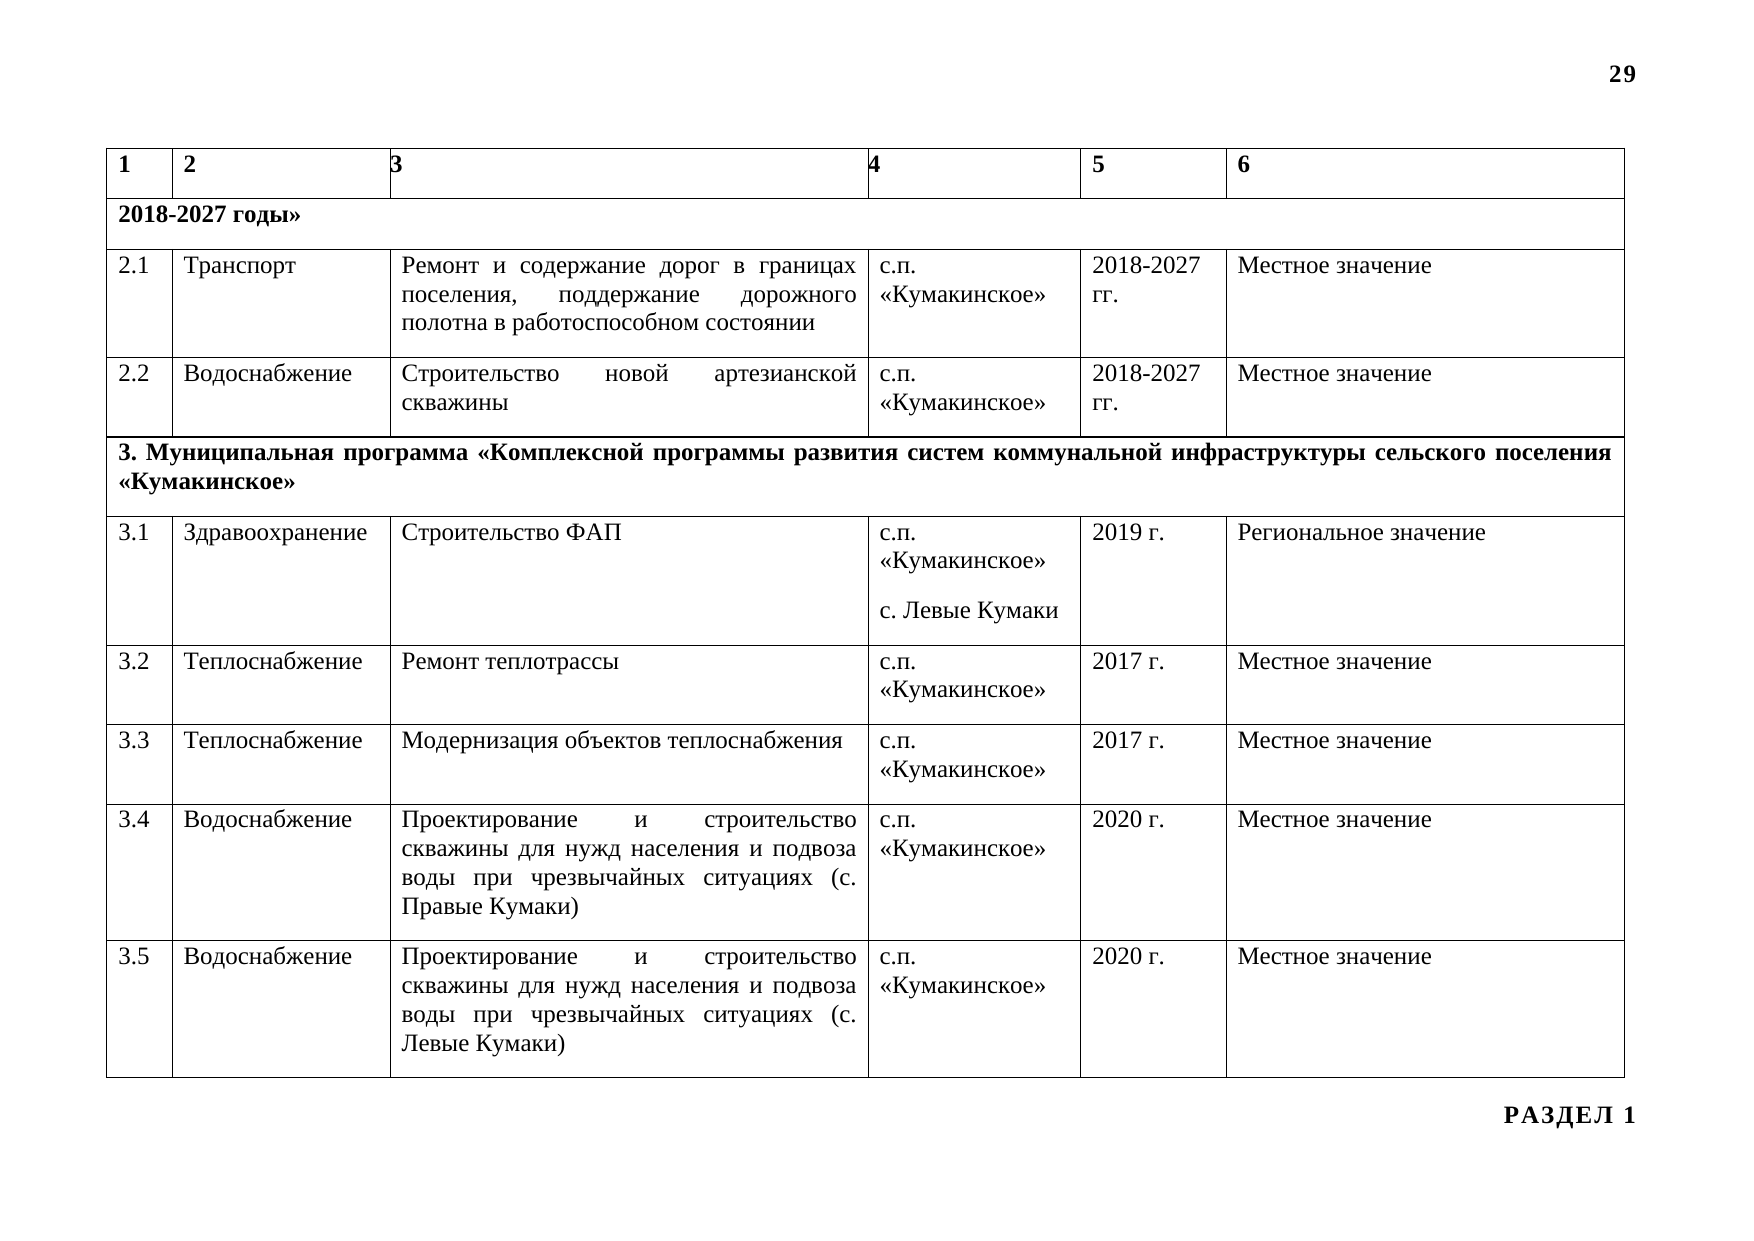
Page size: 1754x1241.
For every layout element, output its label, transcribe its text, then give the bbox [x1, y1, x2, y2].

table_cell с.п. «Кумакинское» [869, 250, 1080, 357]
table_cell 3.4 [107, 805, 172, 940]
table_cell Местное значение [1227, 941, 1624, 1077]
table_cell Теплоснабжение [173, 725, 390, 803]
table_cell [107, 199, 1624, 249]
table_cell Транспорт [173, 250, 390, 357]
table_cell Строительство новой артезианской скважины [391, 358, 868, 436]
table_cell 2017 г. [1081, 646, 1226, 724]
table_cell с.п. «Кумакинское» [869, 646, 1080, 724]
table_cell Модернизация объектов теплоснабжения [391, 725, 868, 803]
table_cell Водоснабжение [173, 805, 390, 940]
table_cell 2020 г. [1081, 941, 1226, 1077]
table_header 2 [173, 149, 390, 198]
table_cell 3.5 [107, 941, 172, 1077]
table_cell Водоснабжение [173, 358, 390, 436]
table_cell Региональное значение [1227, 517, 1624, 645]
table_cell с.п. «Кумакинское» [869, 725, 1080, 803]
table_cell 2017 г. [1081, 725, 1226, 803]
table_header 6 [1227, 149, 1624, 198]
table_cell Строительство ФАП [391, 517, 868, 645]
table_header 4 [869, 149, 1080, 198]
table_cell 2018-2027 гг. [1081, 250, 1226, 357]
table_cell Проектирование и строительство скважины для нужд населения и подвоза воды при чрезвычайных ситуациях (с. Правые Кумаки) [391, 805, 868, 940]
table_cell Проектирование и строительство скважины для нужд населения и подвоза воды при чрезвычайных ситуациях (с. Левые Кумаки) [391, 941, 868, 1077]
table_cell 2020 г. [1081, 805, 1226, 940]
table_cell 3.2 [107, 646, 172, 724]
table_cell с.п. «Кумакинское» [869, 941, 1080, 1077]
table_cell 2018-2027 гг. [1081, 358, 1226, 436]
table_cell с.п. «Кумакинское» [869, 805, 1080, 940]
table_cell Водоснабжение [173, 941, 390, 1077]
table_cell 2.1 [107, 250, 172, 357]
table_cell Ремонт и содержание дорог в границах поселения, поддержание дорожного полотна в работоспособном состоянии [391, 250, 868, 357]
table_cell 3.1 [107, 517, 172, 645]
table_cell Местное значение [1227, 646, 1624, 724]
table_cell 3. Муниципальная программа «Комплексной программы развития систем коммунальной инфраструктуры сельского поселения «Кумакинское» [107, 438, 1624, 516]
table_cell с.п. «Кумакинское» с. Левые Кумаки [869, 517, 1080, 645]
table_cell 3.3 [107, 725, 172, 803]
table_cell 2.2 [107, 358, 172, 436]
table_cell с.п. «Кумакинское» [869, 358, 1080, 436]
table_cell Местное значение [1227, 358, 1624, 436]
table_cell Теплоснабжение [173, 646, 390, 724]
table_header 1 [107, 149, 172, 198]
table_header 3 [391, 149, 868, 198]
table_cell Ремонт теплотрассы [391, 646, 868, 724]
table_cell Местное значение [1227, 725, 1624, 803]
table_cell Местное значение [1227, 805, 1624, 940]
table_cell Местное значение [1227, 250, 1624, 357]
table_header 5 [1081, 149, 1226, 198]
table_cell Здравоохранение [173, 517, 390, 645]
table_cell 2019 г. [1081, 517, 1226, 645]
